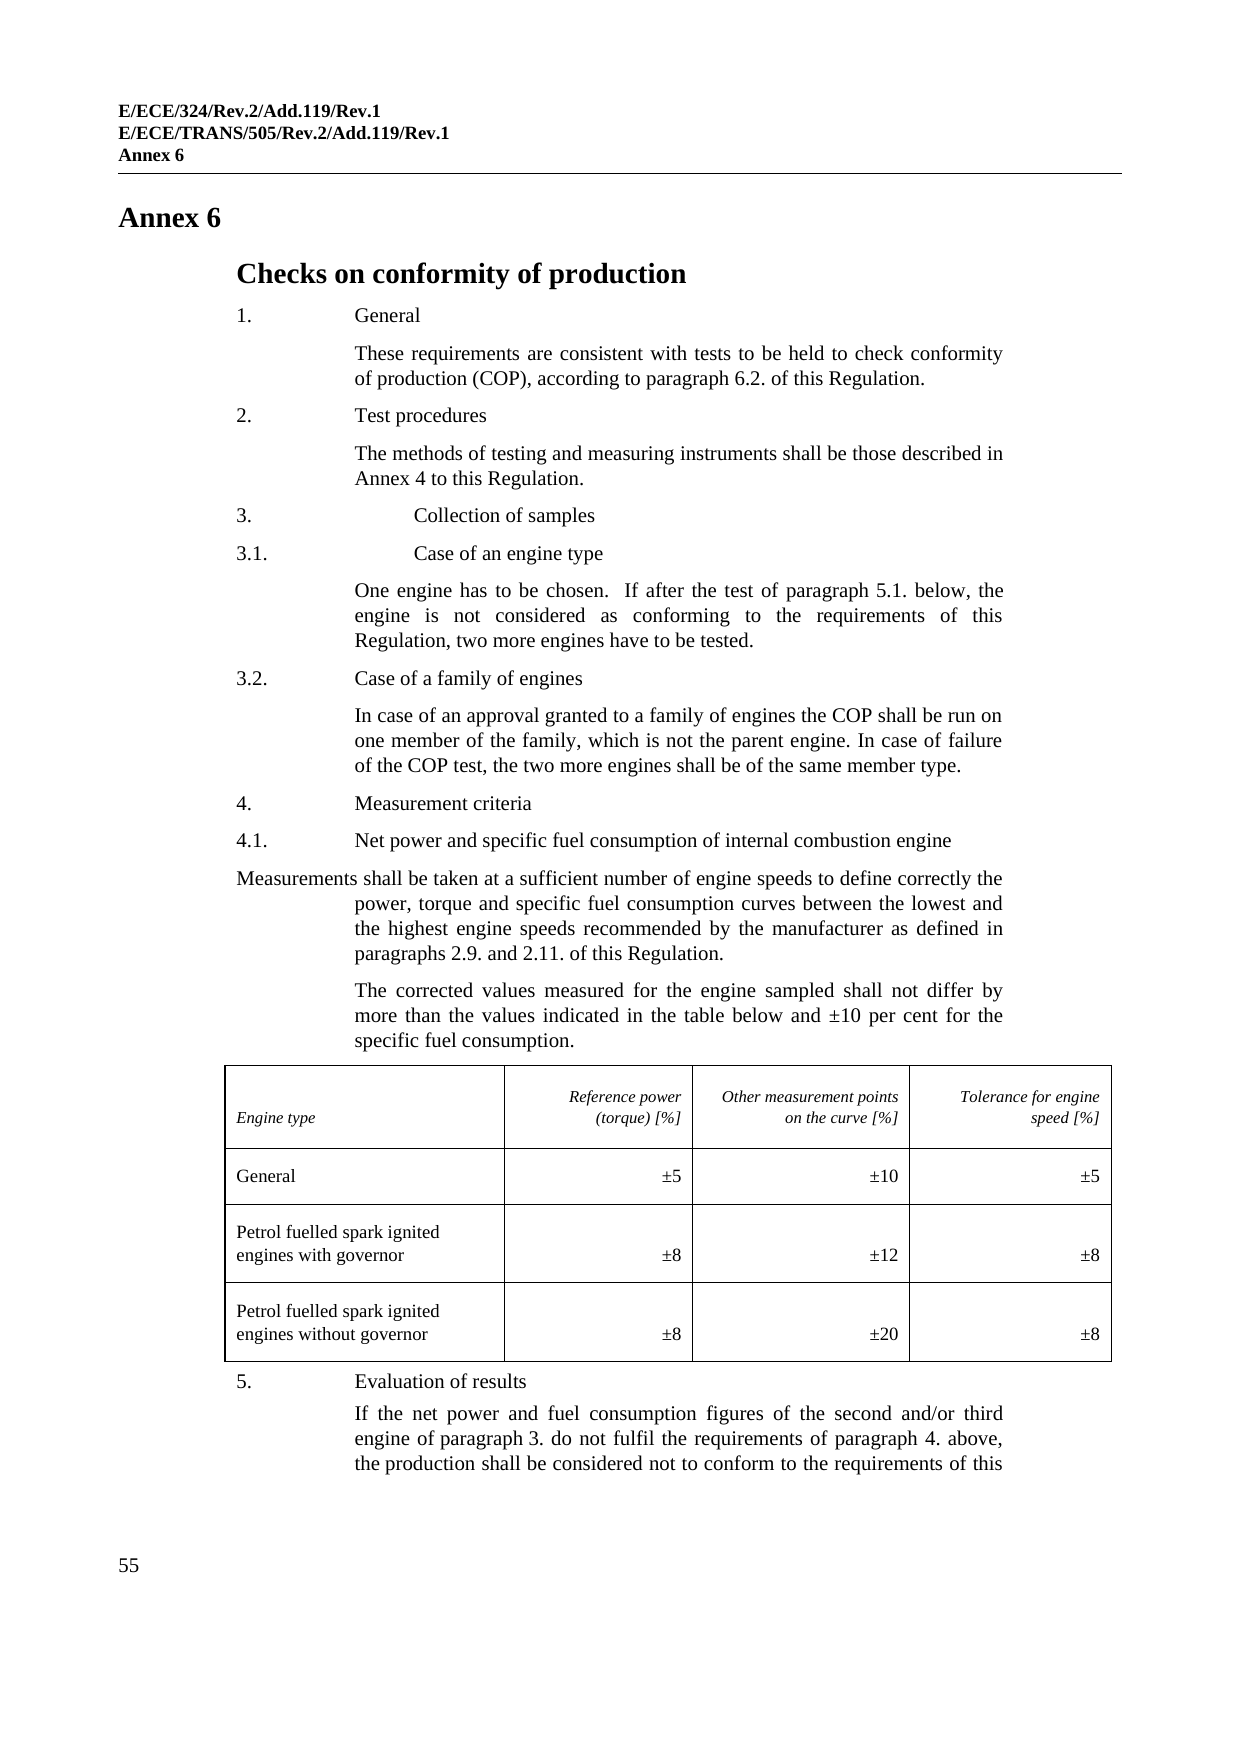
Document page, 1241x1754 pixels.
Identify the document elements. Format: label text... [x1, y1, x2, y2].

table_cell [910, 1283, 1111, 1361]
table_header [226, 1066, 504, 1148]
text The methods of testing and measuring instruments shall be those described in Annex 4 to this Regulation. [236, 440, 1004, 490]
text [236, 1399, 1004, 1474]
text 3.1. Case of an engine type [236, 540, 1004, 565]
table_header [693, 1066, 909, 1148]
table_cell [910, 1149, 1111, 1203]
text 2. Test procedures [236, 402, 1004, 427]
text 1. General [236, 302, 1004, 327]
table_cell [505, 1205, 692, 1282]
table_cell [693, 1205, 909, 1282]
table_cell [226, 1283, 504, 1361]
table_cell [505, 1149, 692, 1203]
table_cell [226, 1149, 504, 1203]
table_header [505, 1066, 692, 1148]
text In case of an approval granted to a family of engines the COP shall be run on one member of the family, which is not the parent engine. In case of failure of the COP test, the two more engines shall be of the same member type. [354, 702, 1004, 777]
text Checks on conformity of production [118, 258, 1004, 290]
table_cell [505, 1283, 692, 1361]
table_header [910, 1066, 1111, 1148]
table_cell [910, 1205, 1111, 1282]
text These requirements are consistent with tests to be held to check conformity of production (COP), according to paragraph 6.2. of this Regulation. [354, 340, 1004, 390]
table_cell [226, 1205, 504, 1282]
text One engine has to be chosen. If after the test of paragraph 5.1. below, the engine is not considered as conforming to the requirements of this Regulation, two more engines have to be tested. [354, 577, 1004, 652]
text 3.2. Case of a family of engines [236, 665, 1004, 690]
text 3. Collection of samples [236, 502, 1004, 527]
text Annex 6 [118, 202, 1004, 233]
text The corrected values measured for the engine sampled shall not differ by more than the values indicated in the table below and ±10 per cent for the specific fuel consumption. [354, 977, 1004, 1052]
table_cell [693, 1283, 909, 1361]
text 5. Evaluation of results [236, 1368, 1004, 1393]
text 4.1. Net power and specific fuel consumption of internal combustion engine [236, 827, 1004, 852]
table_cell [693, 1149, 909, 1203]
text 4. Measurement criteria [236, 790, 1004, 815]
text Measurements shall be taken at a sufficient number of engine speeds to define correctly the power, torque and specific fuel consumption curves between the lowest and the highest engine speeds recommended by the manufacturer as defined in paragraphs 2.9. and 2.11. of this Regulation. [236, 865, 1004, 965]
